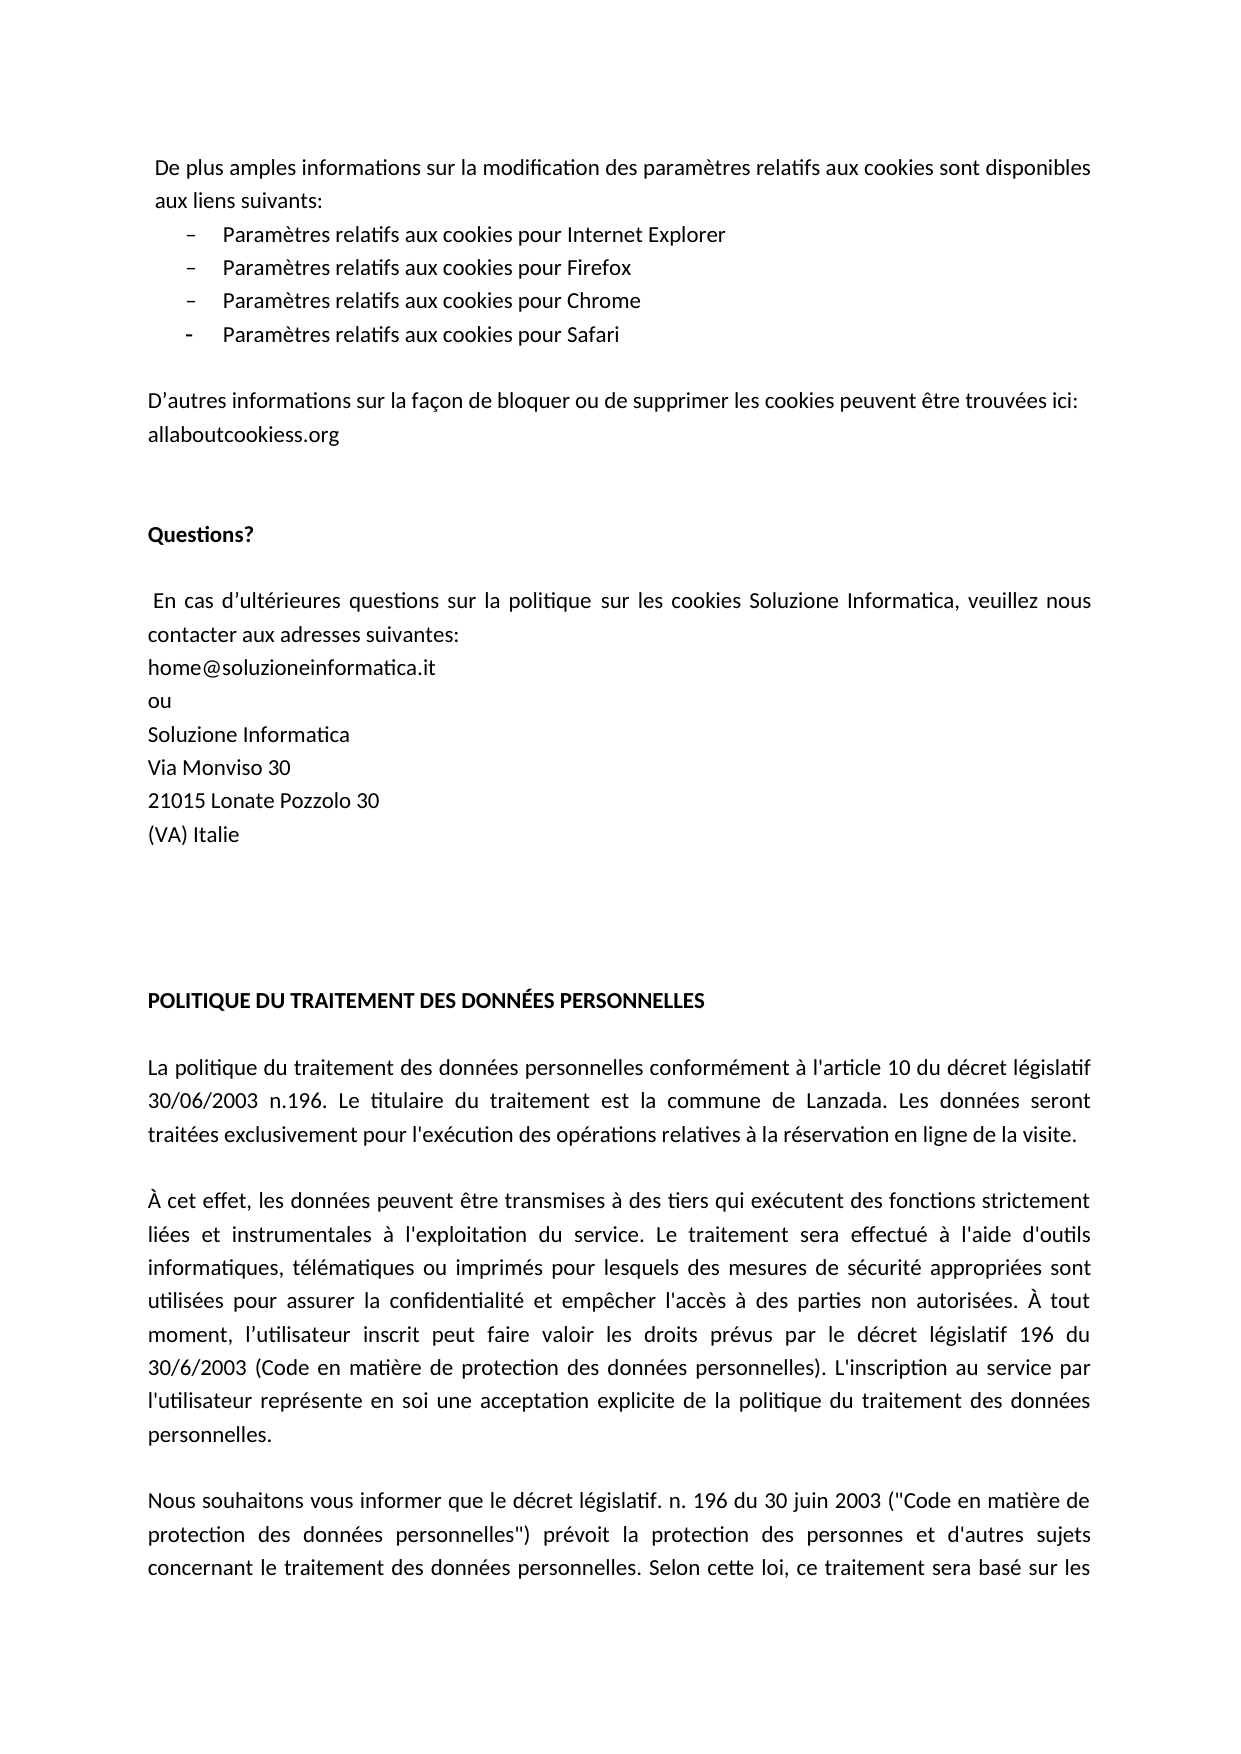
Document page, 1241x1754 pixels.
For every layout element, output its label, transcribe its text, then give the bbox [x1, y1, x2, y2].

list Paramètres relatifs aux cookies pour Firefox [185, 248, 1092, 281]
text D’autres informations sur la façon de bloquer ou de supprimer les cookies peuvent être trouvées ici: [148, 381, 1092, 414]
text home@soluzioneinformatica.it [148, 648, 1092, 681]
text La politique du traitement des données personnelles conformément à l'article 10 du décret législatif 30/06/2003 n.196. Le titulaire du traitement est la commune de Lanzada. Les données seront traitées exclusivement pour l'exécution des opérations relatives à la réservation en ligne de la visite. [148, 1048, 1092, 1148]
list Paramètres relatifs aux cookies pour Safari [185, 314, 1092, 348]
text À cet effet, les données peuvent être transmises à des tiers qui exécutent des fonctions strictement liées et instrumentales à l'exploitation du service. Le traitement sera effectué à l'aide d'outils informatiques, télématiques ou imprimés pour lesquels des mesures de sécurité appropriées sont utilisées pour assurer la confidentialité et empêcher l'accès à des parties non autorisées. À tout moment, l’utilisateur inscrit peut faire valoir les droits prévus par le décret législatif 196 du 30/6/2003 (Code en matière de protection des données personnelles). L'inscription au service par l'utilisateur représente en soi une acceptation explicite de la politique du traitement des données personnelles. [148, 1181, 1092, 1448]
text Questions? [148, 514, 1092, 548]
text De plus amples informations sur la modification des paramètres relatifs aux cookies sont disponibles aux liens suivants: [154, 148, 1092, 214]
text Via Monviso 30 [148, 748, 1092, 781]
text ou [148, 681, 1092, 714]
text En cas d’ultérieures questions sur la politique sur les cookies Soluzione Informatica, veuillez nous contacter aux adresses suivantes: [148, 548, 1092, 648]
text POLITIQUE DU TRAITEMENT DES DONNÉES PERSONNELLES [148, 981, 1092, 1014]
list Paramètres relatifs aux cookies pour Internet Explorer [185, 214, 1092, 248]
text Soluzione Informatica [148, 714, 1092, 748]
text (VA) Italie [148, 814, 1092, 848]
text allaboutcookiess.org [148, 414, 1092, 448]
list Paramètres relatifs aux cookies pour Chrome [185, 281, 1092, 314]
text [148, 1481, 1092, 1581]
text 21015 Lonate Pozzolo 30 [148, 781, 1092, 814]
